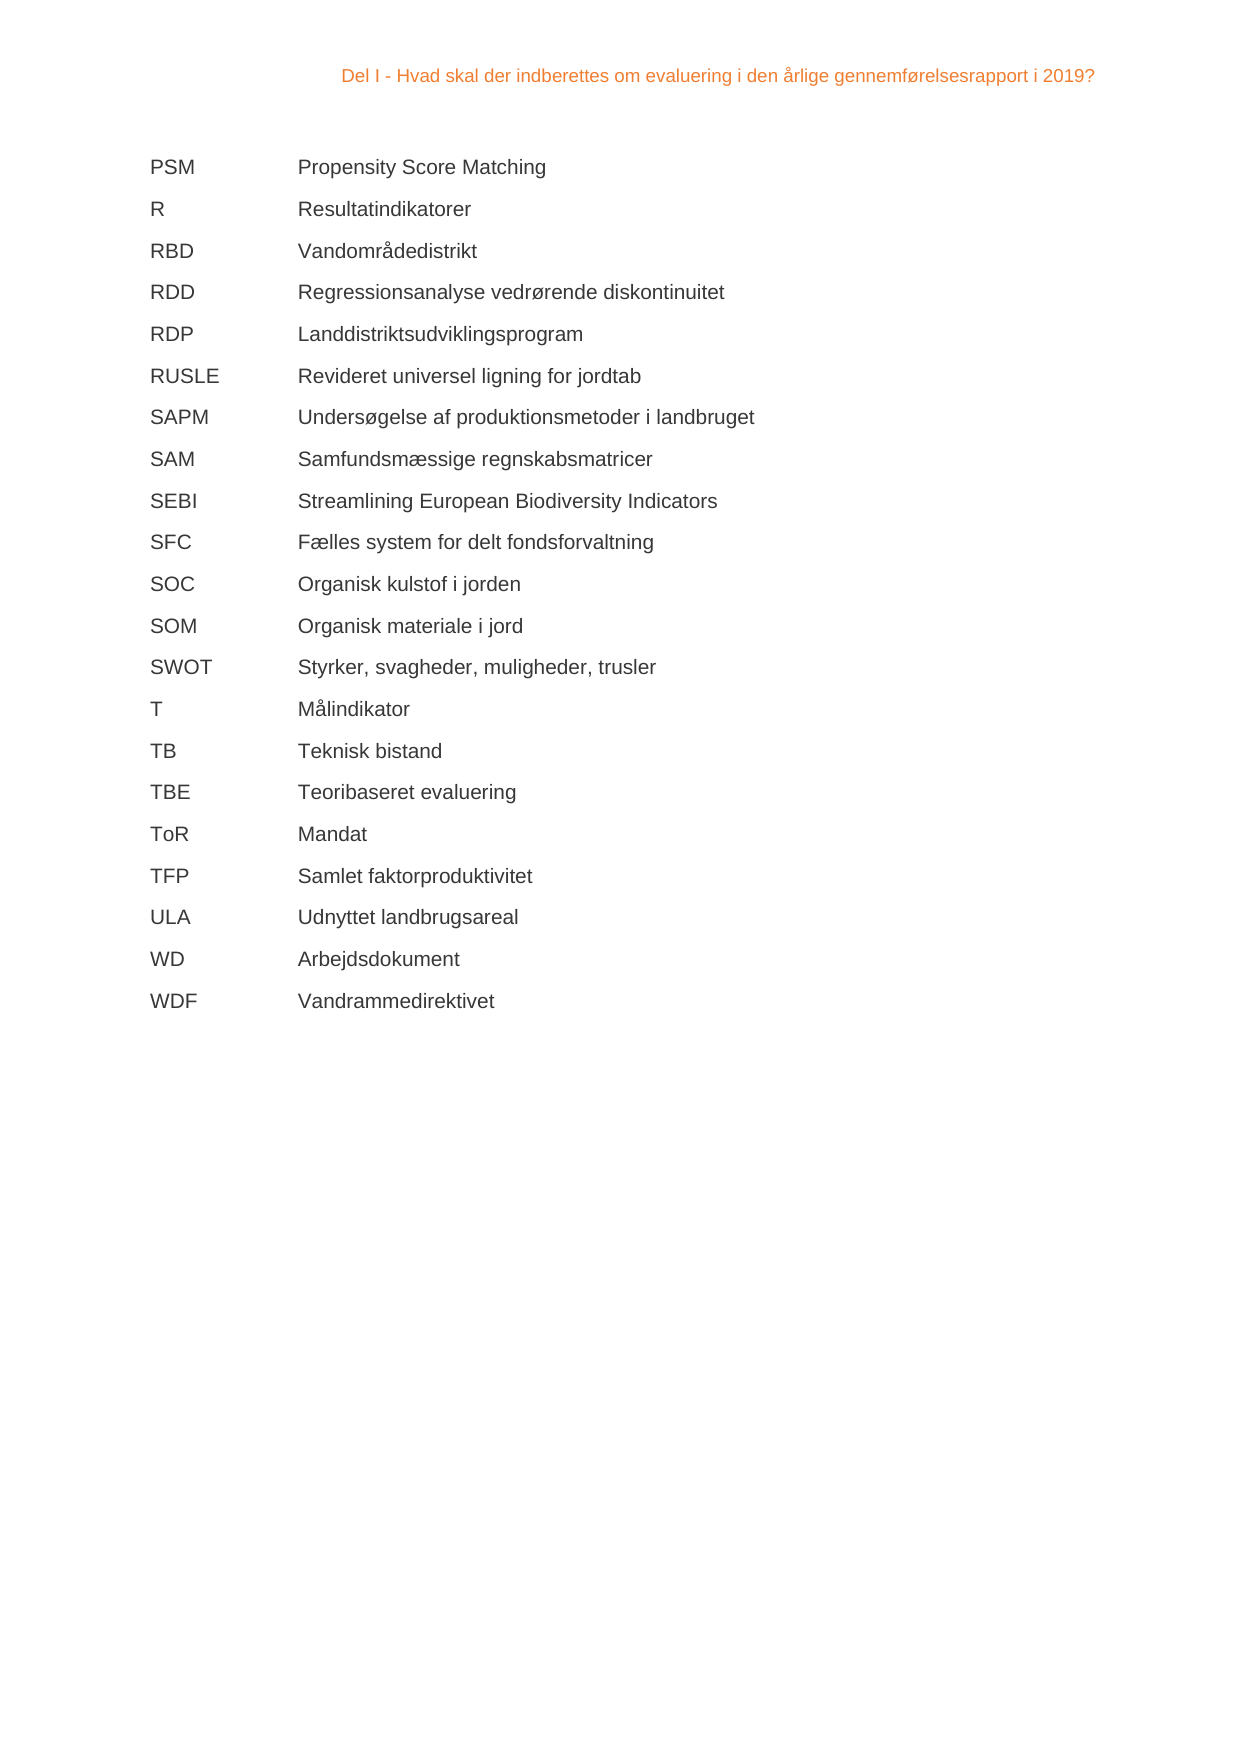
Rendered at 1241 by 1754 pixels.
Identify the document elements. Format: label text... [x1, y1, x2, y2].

text ULA Udnyttet landbrugsareal [150, 900, 1090, 929]
text SAM Samfundsmæssige regnskabsmatricer [150, 442, 1090, 471]
text ToR Mandat [150, 817, 1090, 846]
text SFC Fælles system for delt fondsforvaltning [150, 525, 1090, 554]
text SOC Organisk kulstof i jorden [150, 567, 1090, 596]
text RDP Landdistriktsudviklingsprogram [150, 317, 1090, 346]
text WD Arbejdsdokument [150, 942, 1090, 971]
text TBE Teoribaseret evaluering [150, 775, 1090, 804]
text SEBI Streamlining European Biodiversity Indicators [150, 483, 1090, 512]
text TFP Samlet faktorproduktivitet [150, 858, 1090, 887]
text SWOT Styrker, svagheder, muligheder, trusler [150, 650, 1090, 679]
text TB Teknisk bistand [150, 733, 1090, 762]
text RBD Vandområdedistrikt [150, 233, 1090, 262]
text SOM Organisk materiale i jord [150, 608, 1090, 637]
text WDF Vandrammedirektivet [150, 983, 1090, 1012]
text RUSLE Revideret universel ligning for jordtab [150, 358, 1090, 387]
text RDD Regressionsanalyse vedrørende diskontinuitet [150, 275, 1090, 304]
text R Resultatindikatorer [150, 192, 1090, 221]
text T Målindikator [150, 692, 1090, 721]
text SAPM Undersøgelse af produktionsmetoder i landbruget [150, 400, 1090, 429]
text PSM Propensity Score Matching [150, 150, 1090, 179]
